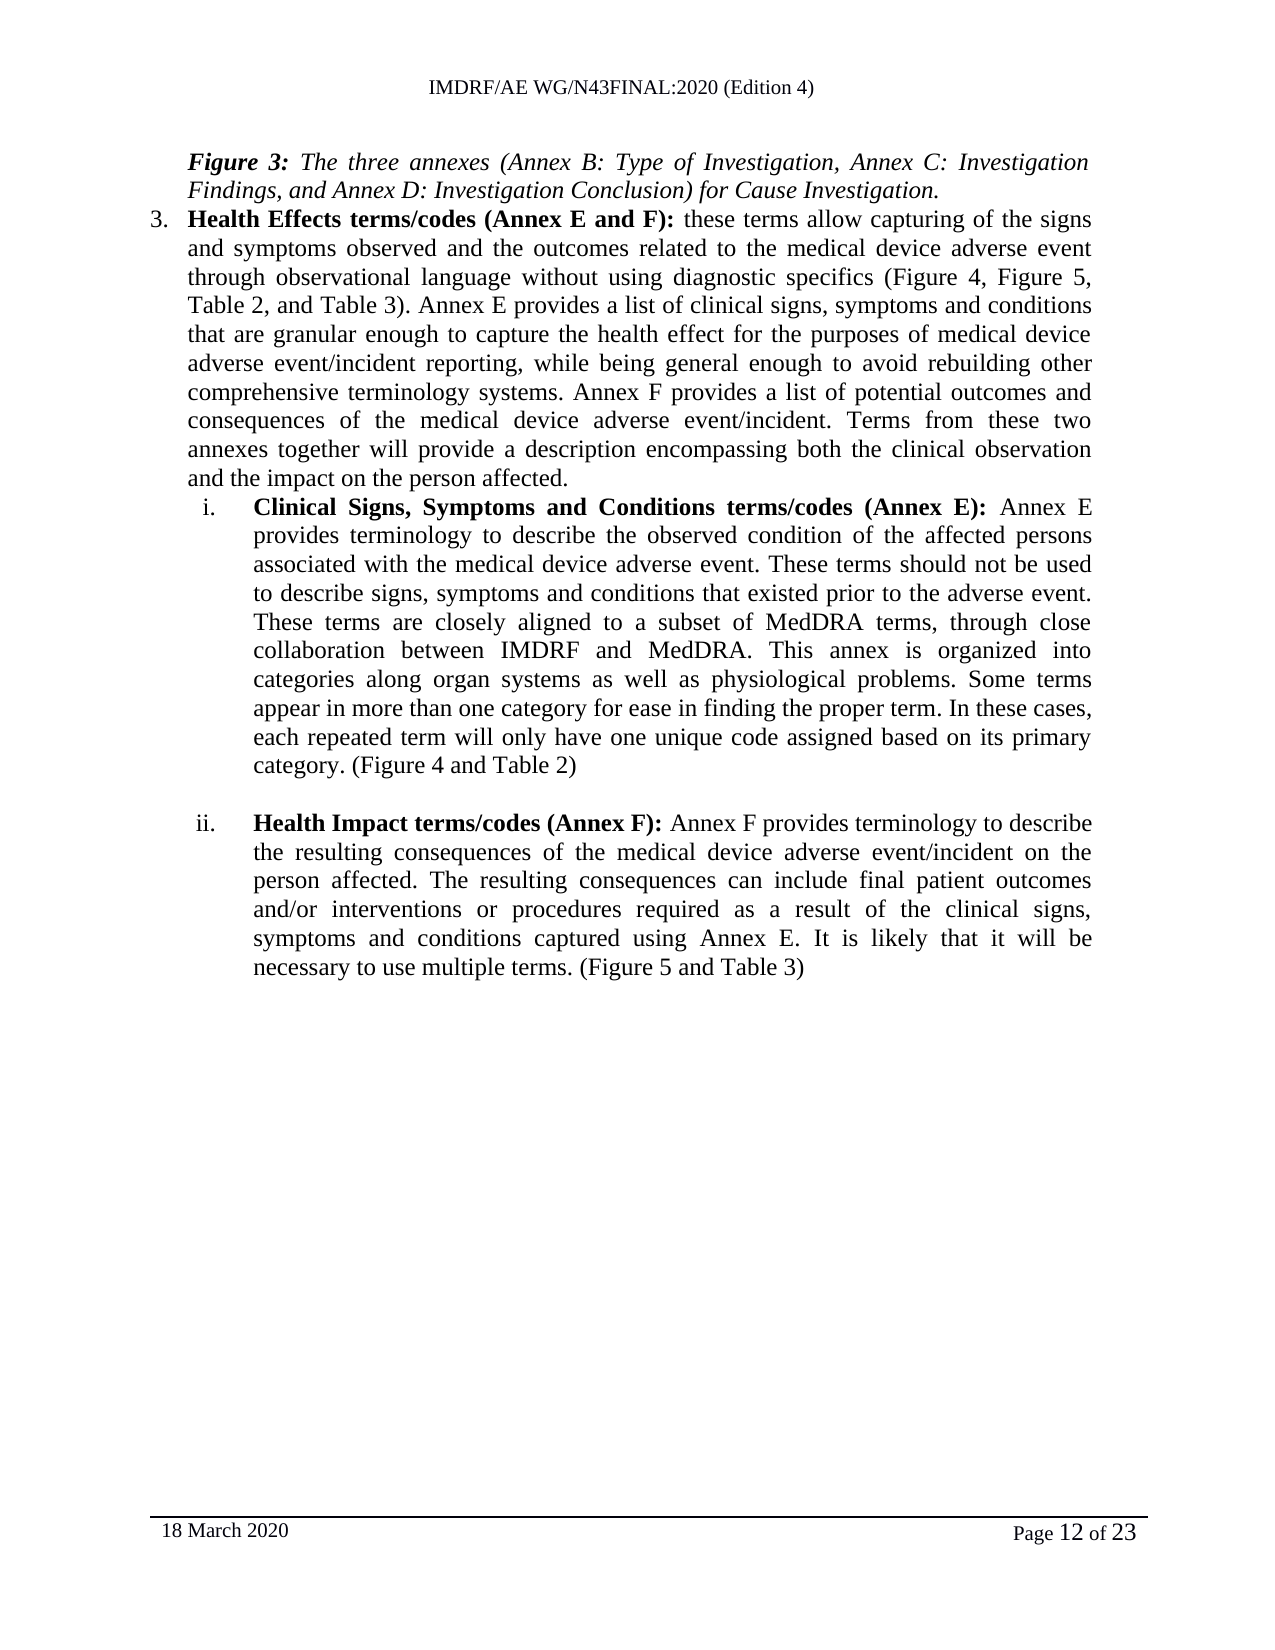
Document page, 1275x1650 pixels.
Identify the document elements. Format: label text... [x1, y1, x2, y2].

list Health Effects terms/codes (Annex E and F): these terms allow capturing of the signs and symptoms observed and the outcomes related to the medical device adverse event through observational language without using diagnostic specifics (Figure 4, Figure 5, Table 2, and Table 3). Annex E provides a list of clinical signs, symptoms and conditions that are granular enough to capture the health effect for the purposes of medical device adverse event/incident reporting, while being general enough to avoid rebuilding other comprehensive terminology systems. Annex F provides a list of potential outcomes and consequences of the medical device adverse event/incident. Terms from these two annexes together will provide a description encompassing both the clinical observation and the impact on the person affected. [150, 204, 1093, 492]
list Figure 3: The three annexes (Annex B: Type of Investigation, Annex C: Investigation Findings, and Annex D: Investigation Conclusion) for Cause Investigation. [187, 147, 1093, 204]
list Clinical Signs, Symptoms and Conditions terms/codes (Annex E): Annex E provides terminology to describe the observed condition of the affected persons associated with the medical device adverse event. These terms should not be used to describe signs, symptoms and conditions that existed prior to the adverse event. These terms are closely aligned to a subset of MedDRA terms, through close collaboration between IMDRF and MedDRA. This annex is organized into categories along organ systems as well as physiological problems. Some terms appear in more than one category for ease in finding the proper term. In these cases, each repeated term will only have one unique code assigned based on its primary category. (Figure 4 and Table 2) [216, 492, 1093, 779]
list Health Impact terms/codes (Annex F): Annex F provides terminology to describe the resulting consequences of the medical device adverse event/incident on the person affected. The resulting consequences can include final patient outcomes and/or interventions or procedures required as a result of the clinical signs, symptoms and conditions captured using Annex E. It is likely that it will be necessary to use multiple terms. (Figure 5 and Table 3) [216, 808, 1093, 981]
